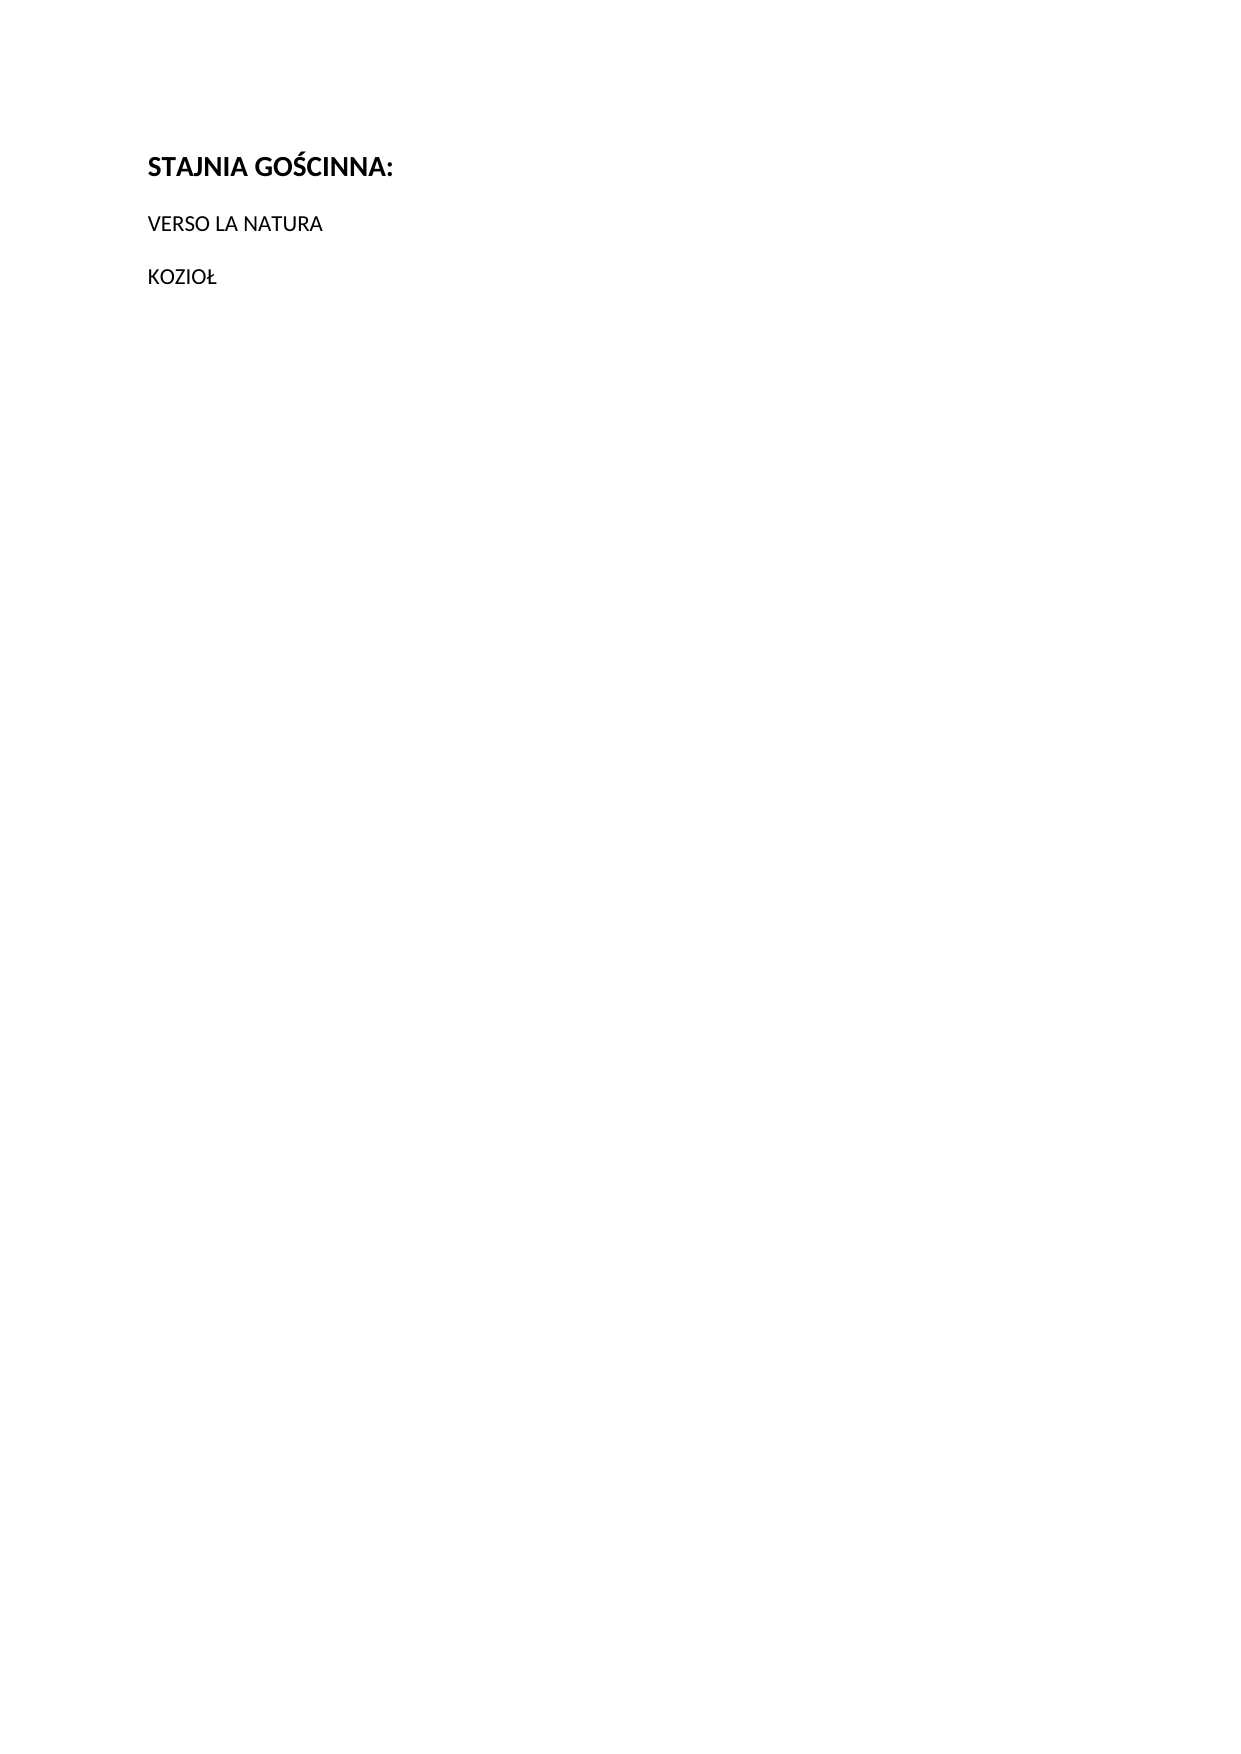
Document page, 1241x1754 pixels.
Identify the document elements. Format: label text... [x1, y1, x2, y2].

text STAJNIA GOŚCINNA: [148, 148, 1093, 183]
text VERSO LA NATURA [148, 209, 1093, 237]
text KOZIOŁ [148, 262, 1093, 290]
